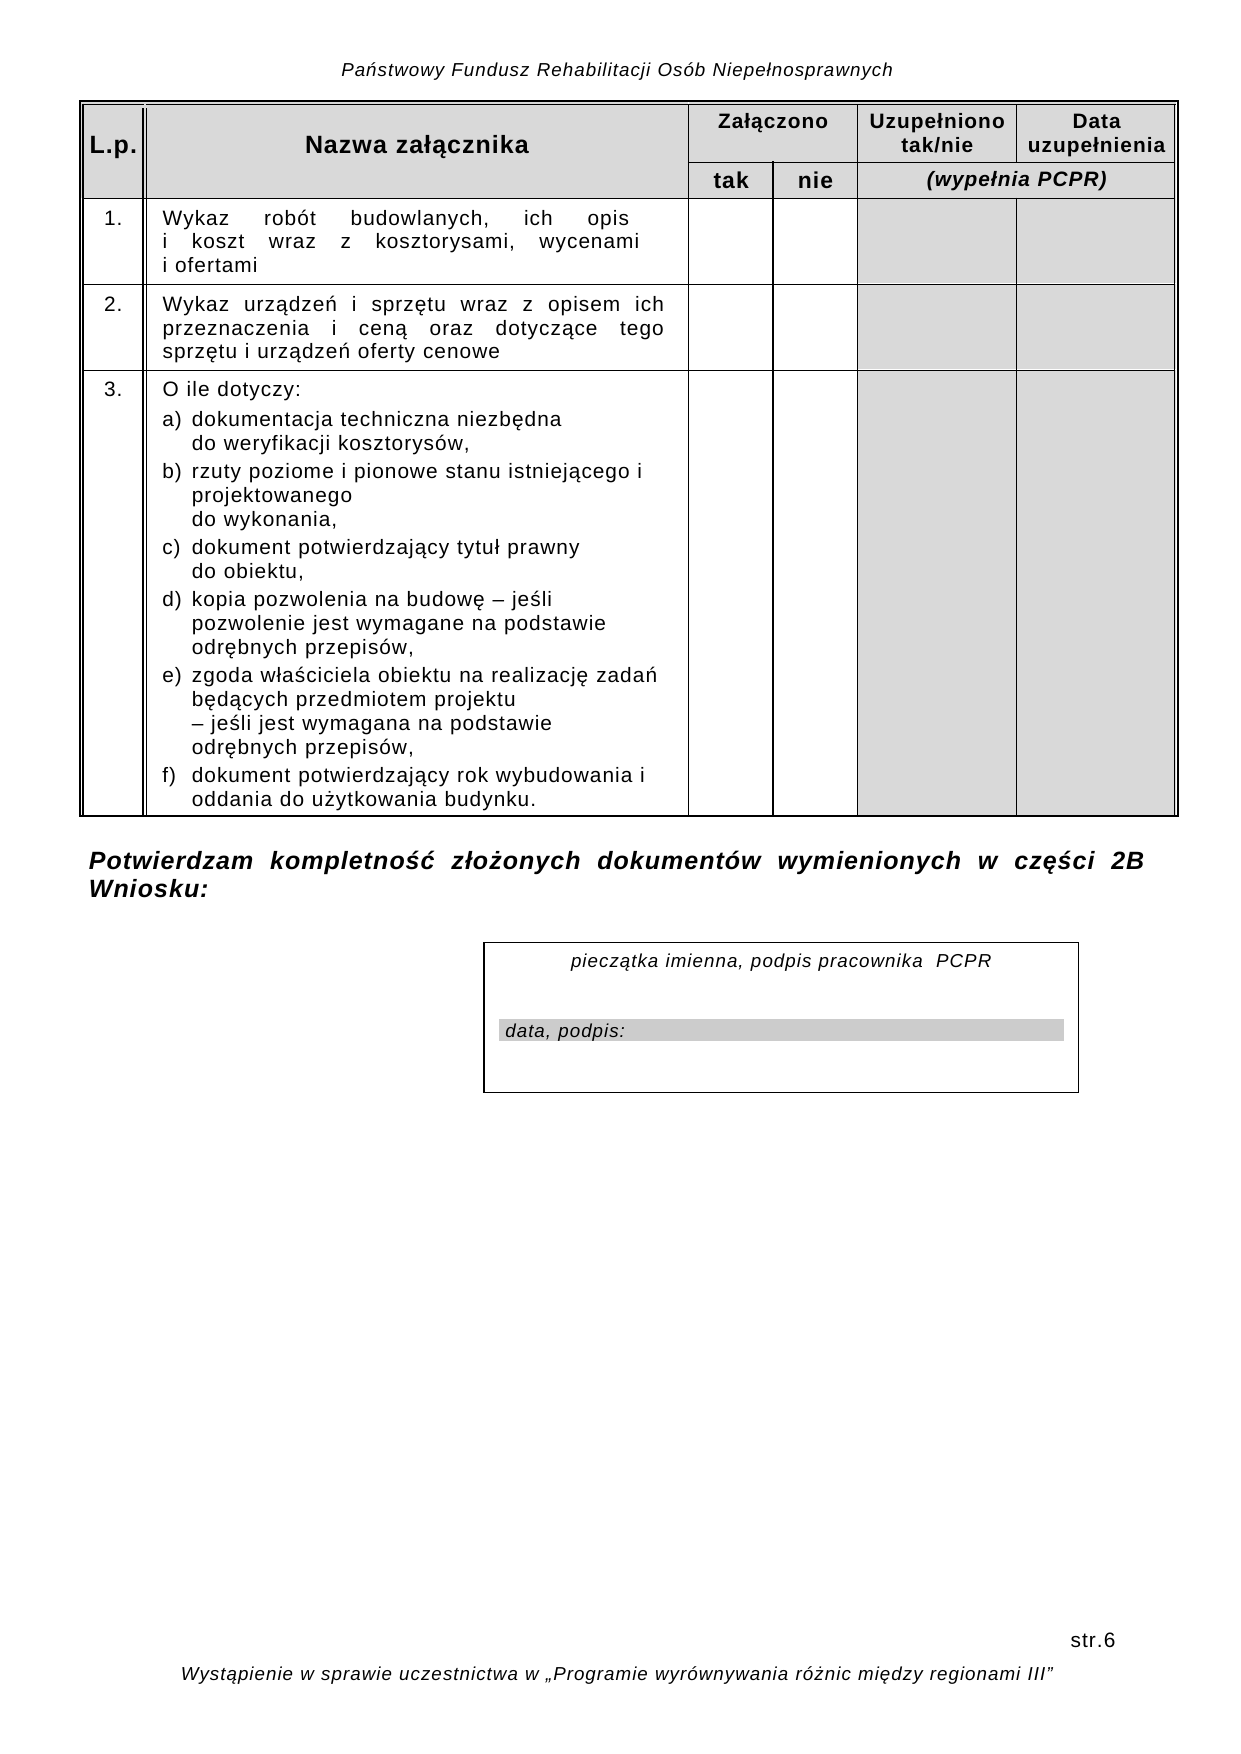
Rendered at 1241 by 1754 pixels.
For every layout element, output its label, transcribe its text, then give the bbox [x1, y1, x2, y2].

table_cell (wypełnia PCPR) [858, 163, 1174, 198]
table_cell [1017, 285, 1174, 369]
table_cell [1017, 199, 1174, 283]
table_cell O ile dotyczy: dokumentacja techniczna niezbędna do weryfikacji kosztorysów, rzuty poziome i pionowe stanu istniejącego i projektowanego do wykonania, dokument potwierdzający tytuł prawny do obiektu, kopia pozwolenia na budowę – jeśli pozwolenie jest wymagane na podstawie odrębnych przepisów, zgoda właściciela obiektu na realizację zadań będących przedmiotem projektu – jeśli jest wymagana na podstawie odrębnych przepisów, dokument potwierdzający rok wybudowania i oddania do użytkowania budynku. [147, 371, 688, 815]
table_cell [774, 199, 857, 283]
table_cell 3. [84, 371, 142, 815]
table_cell [689, 285, 772, 369]
table_cell Wykaz robót budowlanych, ich opis i koszt wraz z kosztorysami, wycenami i ofertami [147, 199, 688, 283]
table_cell 2. [84, 285, 142, 369]
table_header L.p. [81, 102, 145, 198]
table_cell [858, 285, 1016, 369]
table_cell [689, 371, 772, 815]
table_cell [689, 199, 772, 283]
text Potwierdzam kompletność złożonych dokumentów wymienionych w części 2B Wniosku: [89, 846, 1146, 903]
table_cell tak [689, 163, 772, 198]
table_header Załączono [689, 105, 857, 161]
table_cell [774, 371, 857, 815]
table_cell [858, 199, 1016, 283]
table_cell [1017, 371, 1174, 815]
table_header Uzupełniono tak/nie [858, 105, 1016, 161]
table_header Data uzupełnienia [1017, 105, 1174, 161]
table_cell Wykaz urządzeń i sprzętu wraz z opisem ich przeznaczenia i ceną oraz dotyczące tego sprzętu i urządzeń oferty cenowe [147, 285, 688, 369]
table_cell 1. [84, 199, 142, 283]
table_header Nazwa załącznika [145, 105, 688, 198]
table_cell nie [774, 163, 857, 198]
table_cell [774, 285, 857, 369]
table_cell [858, 371, 1016, 815]
